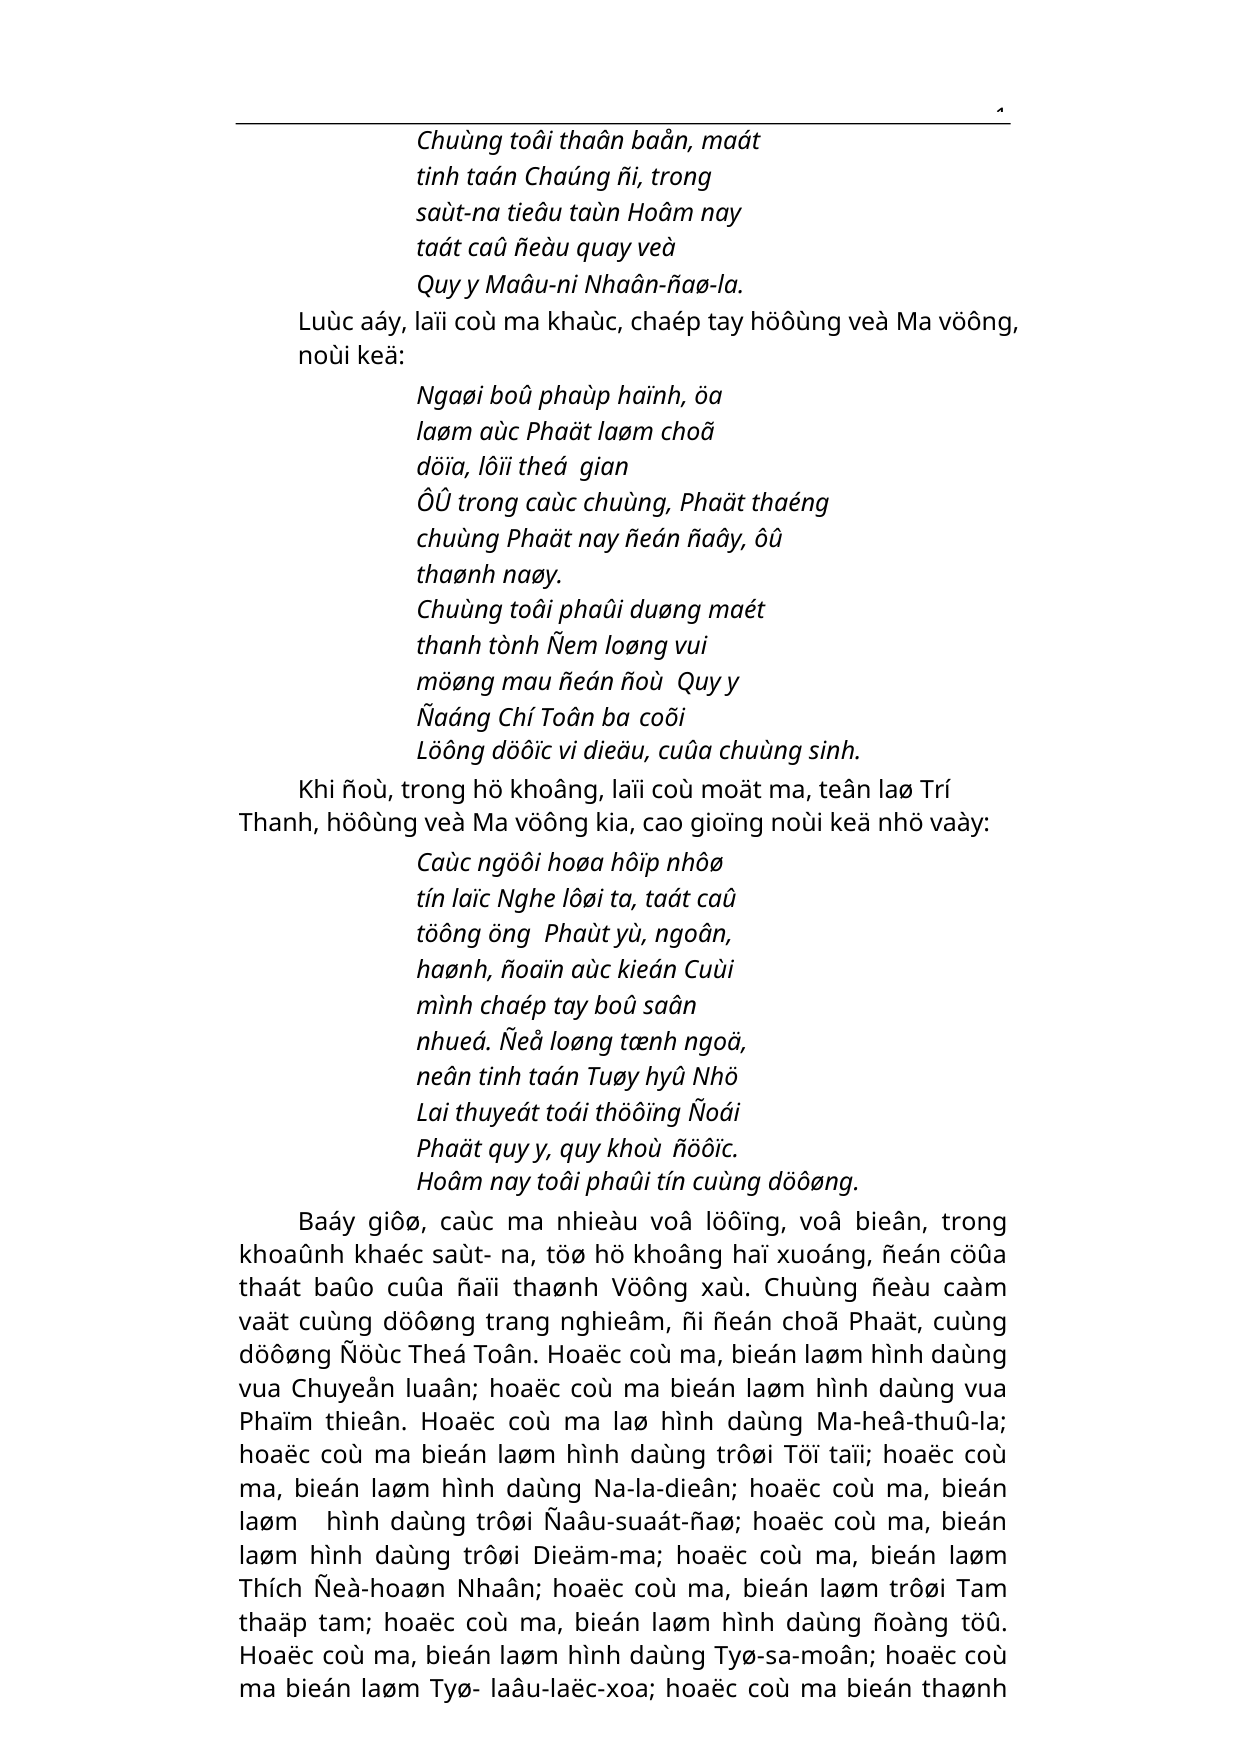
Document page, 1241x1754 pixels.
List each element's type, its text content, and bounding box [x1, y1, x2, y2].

text Chuùng toâi phaûi duøng maét thanh tònh Ñem loøng vui möøng mau ñeán ñoù Quy y Ñaáng Chí Toân ba coõi [416, 592, 785, 733]
text Caùc ngöôi hoøa hôïp nhôø tín laïc Nghe lôøi ta, taát caû töông öng Phaùt yù, ngoân, haønh, ñoaïn aùc kieán Cuùi mình chaép tay boû saân nhueá. Ñeå loøng tænh ngoä, neân tinh taán Tuøy hyû Nhö Lai thuyeát toái thöôïng Ñoái Phaät quy y, quy khoù ñöôïc. [416, 844, 759, 1164]
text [239, 1204, 1008, 1705]
text Löông döôïc vi dieäu, cuûa chuùng sinh. [416, 735, 1065, 766]
text Quy y Maâu-ni Nhaân-ñaø-la. [416, 266, 1065, 300]
text Hoâm nay toâi phaûi tín cuùng döôøng. [416, 1166, 1065, 1197]
text Ngaøi boû phaùp haïnh, öa laøm aùc Phaät laøm choã döïa, lôïi theá gian [416, 378, 751, 483]
text Chuùng toâi thaân baån, maát tinh taán Chaúng ñi, trong saùt-na tieâu taùn Hoâm nay taát caû ñeàu quay veà [416, 123, 768, 264]
text Khi ñoù, trong hö khoâng, laïi coù moät ma, teân laø Trí Thanh, höôùng veà Ma vöông kia, cao gioïng noùi keä nhö vaày: [239, 772, 996, 839]
text ÔÛ trong caùc chuùng, Phaät thaéng chuùng Phaät nay ñeán ñaây, ôû thaønh naøy. [416, 485, 835, 590]
text Luùc aáy, laïi coù ma khaùc, chaép tay höôùng veà Ma vöông, noùi keä: [298, 303, 1065, 371]
